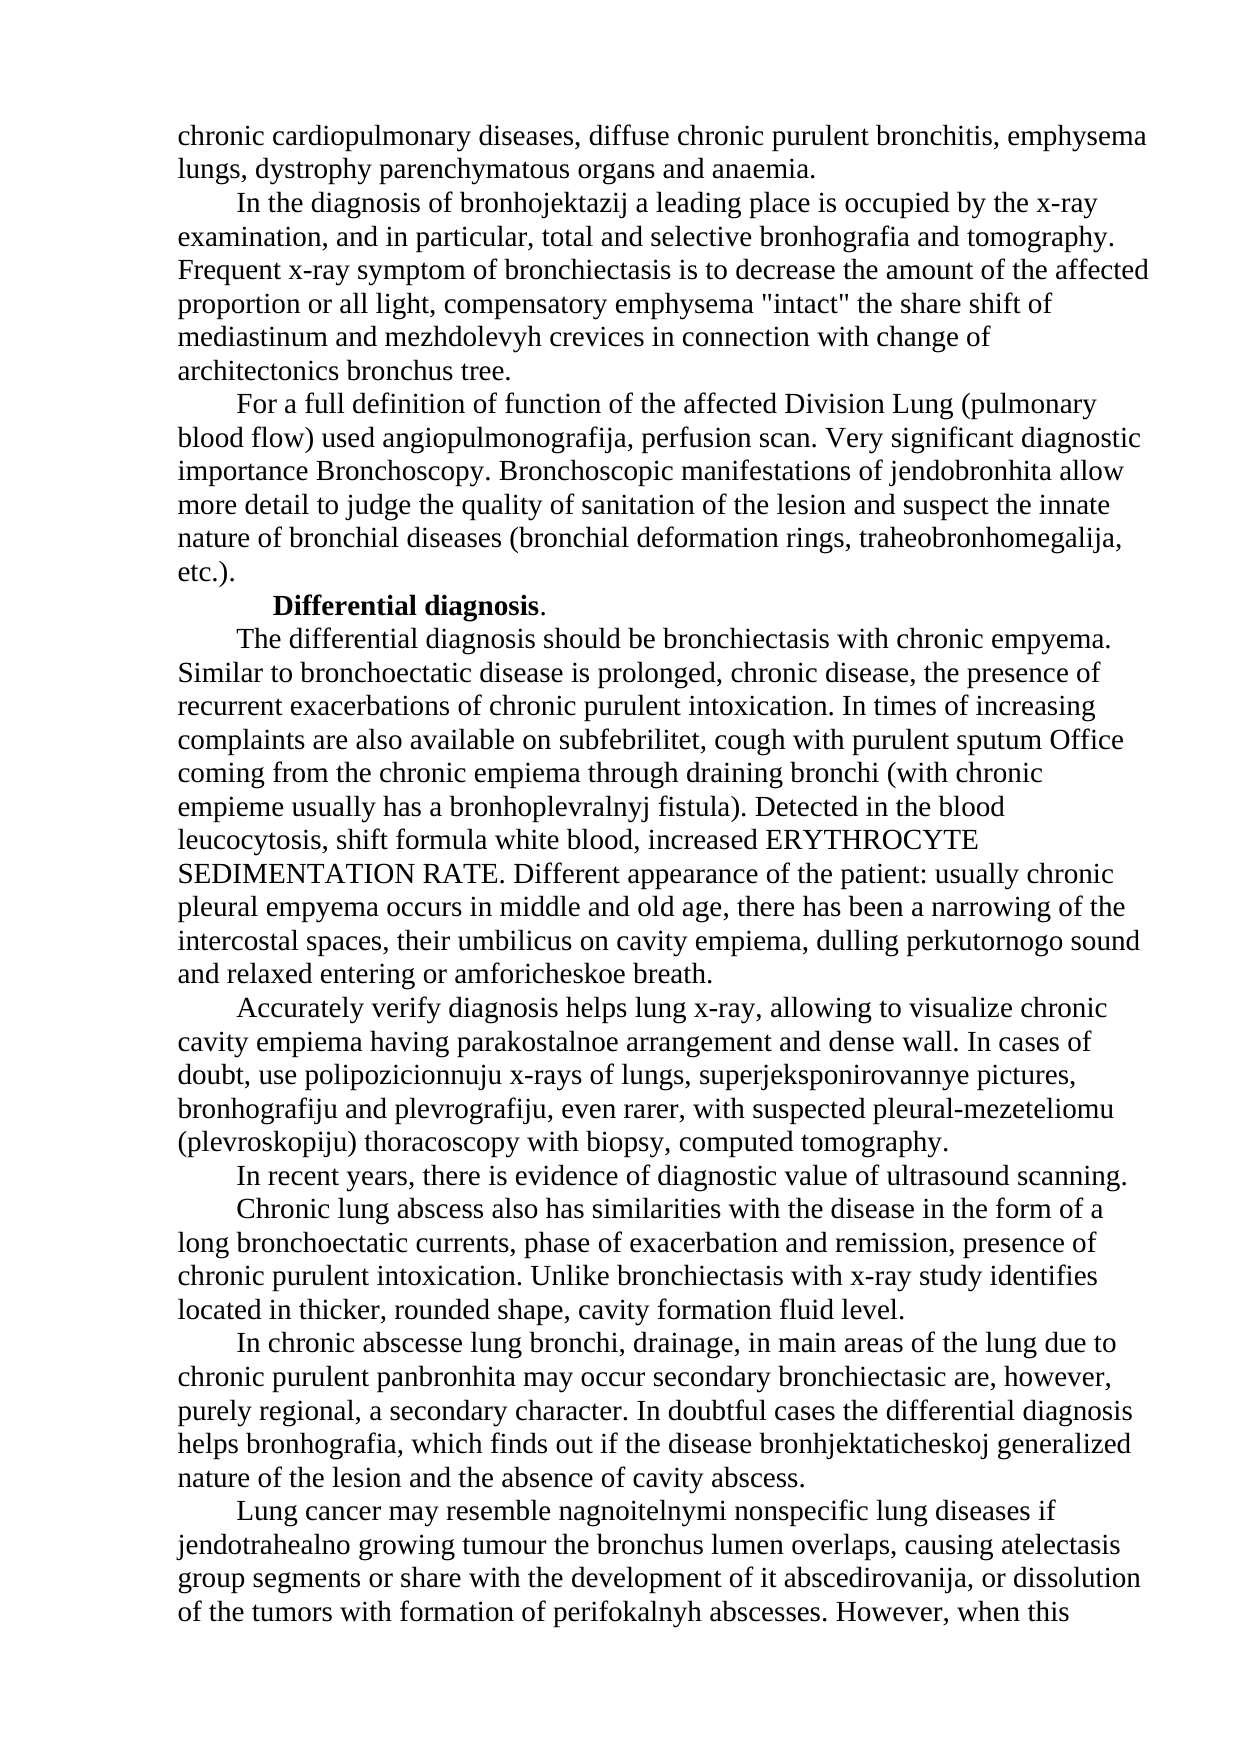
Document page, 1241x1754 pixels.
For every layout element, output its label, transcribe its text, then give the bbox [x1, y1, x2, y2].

text In chronic abscesse lung bronchi, drainage, in main areas of the lung due to chronic purulent panbronhita may occur secondary bronchiectasic are, however, purely regional, a secondary character. In doubtful cases the differential diagnosis helps bronhografia, which finds out if the disease bronhjektaticheskoj generalized nature of the lesion and the absence of cavity abscess. [177, 1326, 1152, 1493]
text Differential diagnosis. [177, 588, 1152, 621]
text Accurately verify diagnosis helps lung x-ray, allowing to visualize chronic cavity empiema having parakostalnoe arrangement and dense wall. In cases of doubt, use polipozicionnuju x-rays of lungs, superjeksponirovannye pictures, bronhografiju and plevrografiju, even rarer, with suspected pleural-mezeteliomu (plevroskopiju) thoracoscopy with biopsy, computed tomography. [177, 990, 1152, 1158]
text Chronic lung abscess also has similarities with the disease in the form of a long bronchoectatic currents, phase of exacerbation and remission, presence of chronic purulent intoxication. Unlike bronchiectasis with x-ray study identifies located in thicker, rounded shape, cavity formation fluid level. [177, 1191, 1152, 1326]
text The differential diagnosis should be bronchiectasis with chronic empyema. Similar to bronchoectatic disease is prolonged, chronic disease, the presence of recurrent exacerbations of chronic purulent intoxication. In times of increasing complaints are also available on subfebrilitet, cough with purulent sputum Office coming from the chronic empiema through draining bronchi (with chronic empieme usually has a bronhoplevralnyj fistula). Detected in the blood leucocytosis, shift formula white blood, increased ERYTHROCYTE SEDIMENTATION RATE. Different appearance of the patient: usually chronic pleural empyema occurs in middle and old age, there has been a narrowing of the intercostal spaces, their umbilicus on cavity empiema, dulling perkutornogo sound and relaxed entering or amforicheskoe breath. [177, 621, 1152, 990]
text For a full definition of function of the affected Division Lung (pulmonary blood flow) used angiopulmonografija, perfusion scan. Very significant diagnostic importance Bronchoscopy. Bronchoscopic manifestations of jendobronhita allow more detail to judge the quality of sanitation of the lesion and suspect the innate nature of bronchial diseases (bronchial deformation rings, traheobronhomegalija, etc.). [177, 386, 1152, 588]
text In the diagnosis of bronhojektazij a leading place is occupied by the x-ray examination, and in particular, total and selective bronhografia and tomography. Frequent x-ray symptom of bronchiectasis is to decrease the amount of the affected proportion or all light, compensatory emphysema "intact" the share shift of mediastinum and mezhdolevyh crevices in connection with change of architectonics bronchus tree. [177, 185, 1152, 386]
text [177, 118, 1152, 185]
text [177, 1493, 1152, 1627]
text In recent years, there is evidence of diagnostic value of ultrasound scanning. [177, 1158, 1152, 1191]
